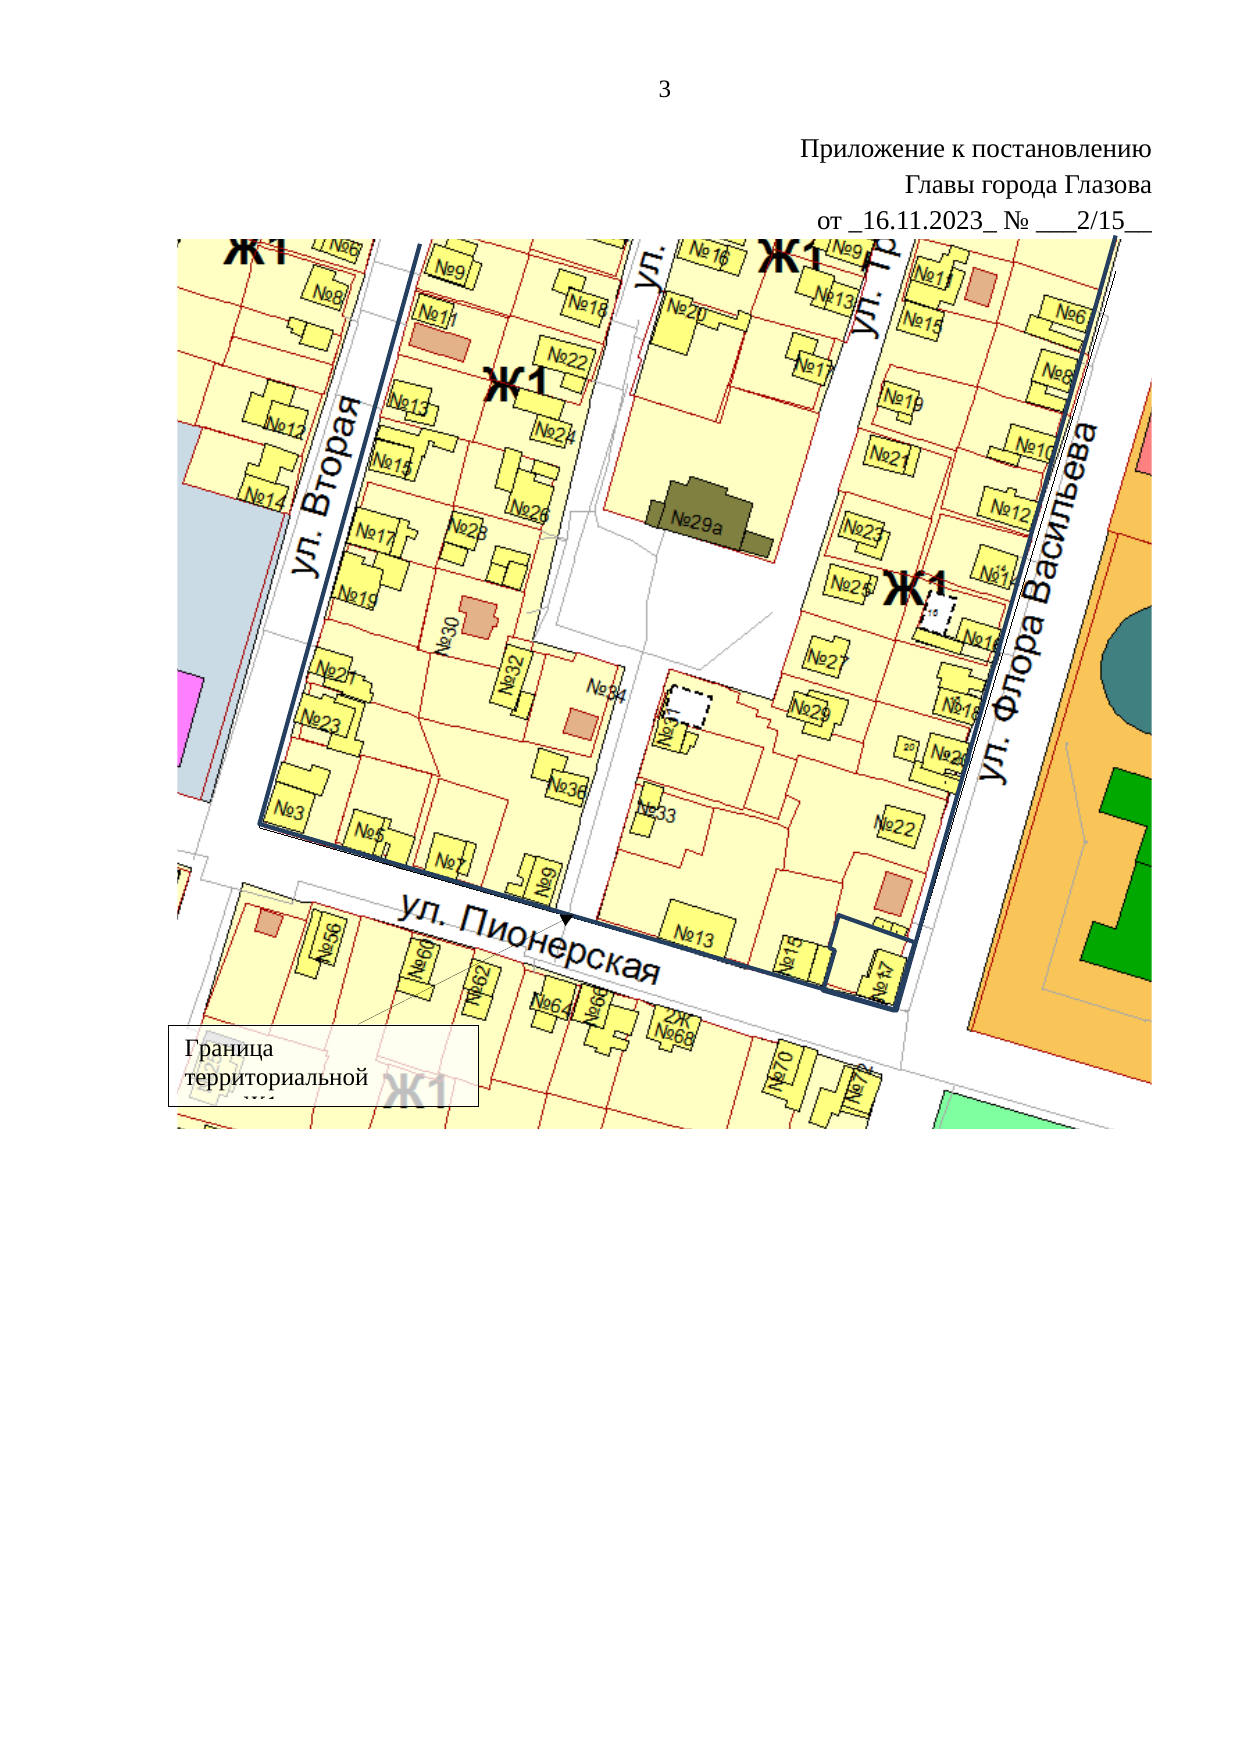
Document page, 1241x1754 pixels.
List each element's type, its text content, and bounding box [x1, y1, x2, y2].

picture [177, 239, 1152, 1129]
text Приложение к постановлению [177, 133, 1152, 164]
text от _16.11.2023_ № ___2/15__ [177, 204, 1152, 235]
picture [827, 919, 911, 1006]
picture [177, 239, 1112, 1024]
text Главы города Глазова [177, 168, 1152, 199]
